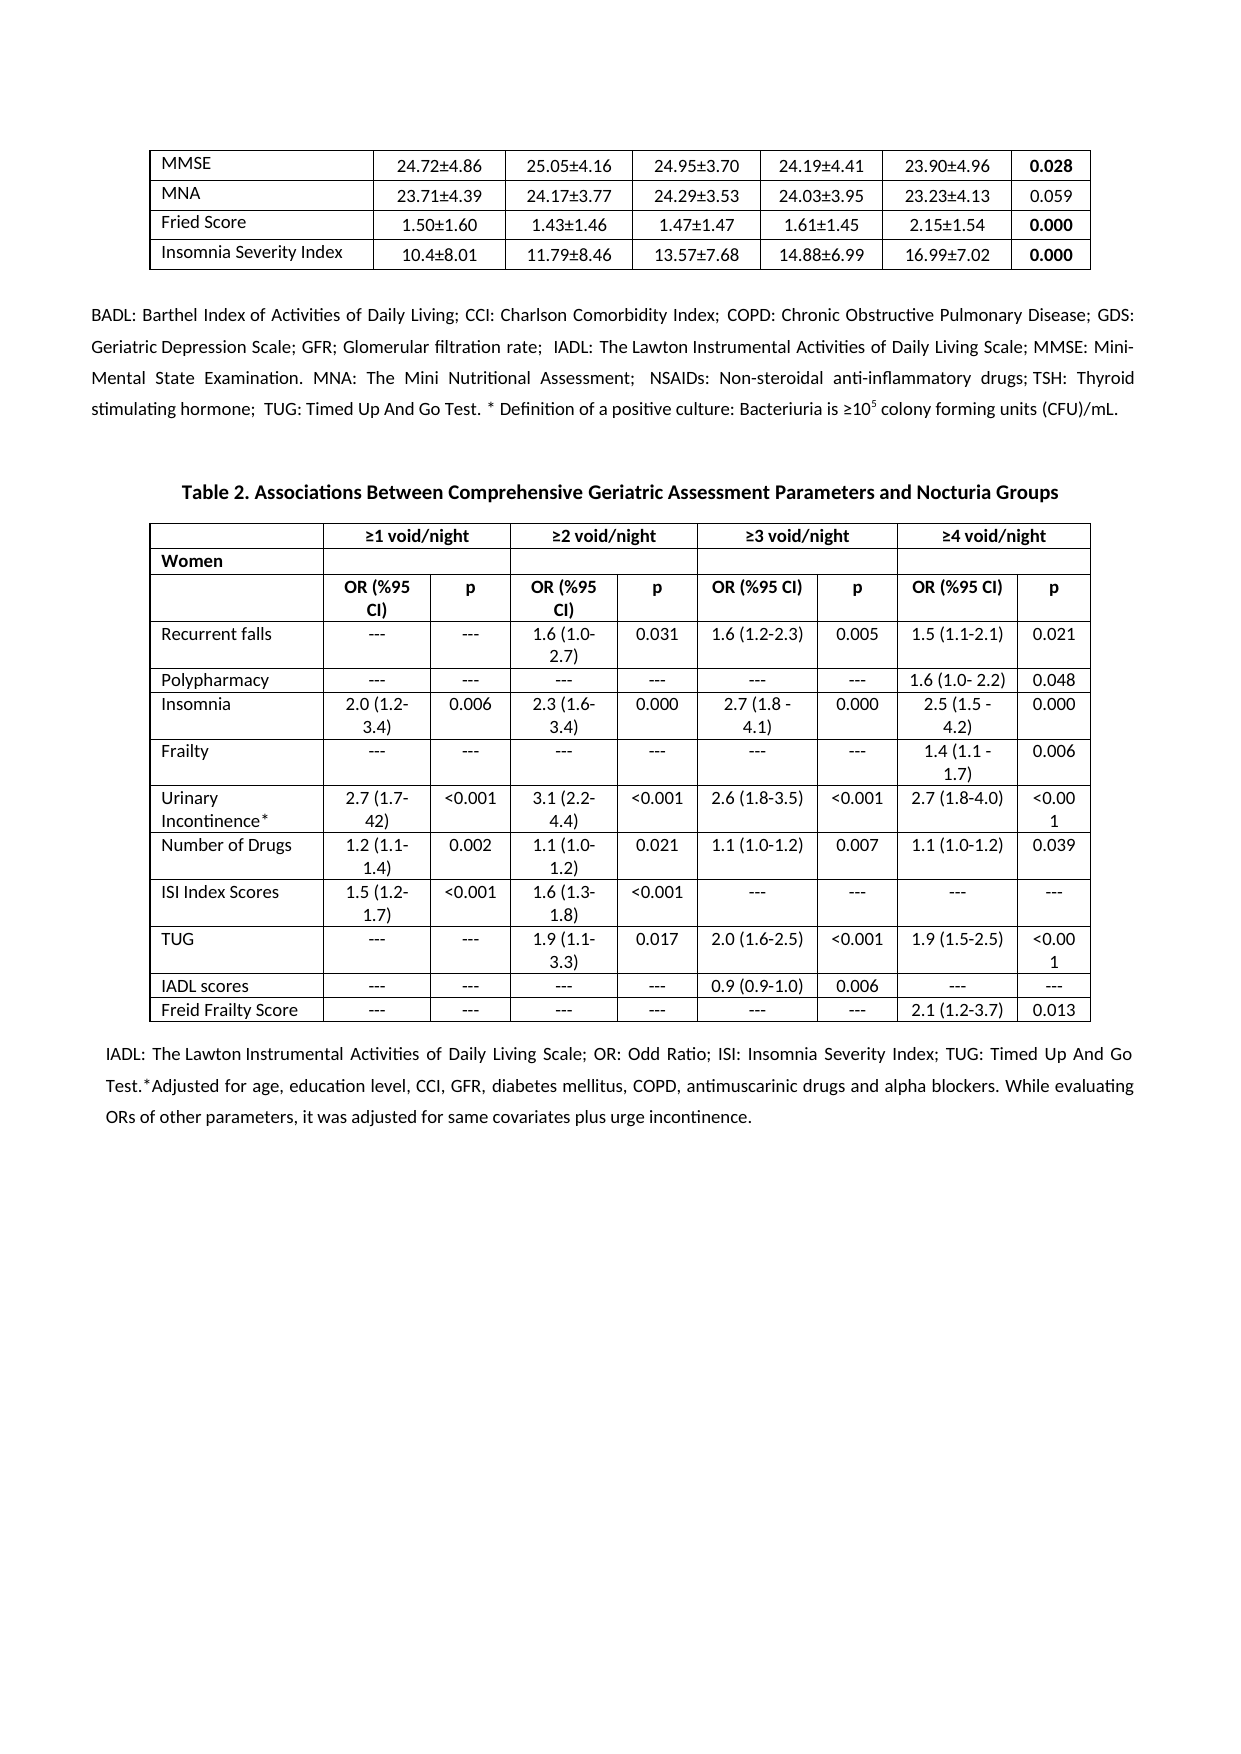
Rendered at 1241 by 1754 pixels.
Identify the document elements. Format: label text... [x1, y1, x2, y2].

table_cell 1.50±1.60 [374, 211, 505, 239]
table_cell 0.013 [1018, 998, 1090, 1021]
table_cell 0.021 [618, 833, 697, 879]
table_cell 1.43±1.46 [506, 211, 632, 239]
table_cell --- [818, 740, 897, 785]
table_cell --- [431, 669, 510, 692]
table_cell 23.23±4.13 [883, 181, 1011, 209]
table_cell 2.5 (1.5 - 4.2) [898, 693, 1017, 738]
table_cell --- [898, 974, 1017, 997]
table_cell 23.71±4.39 [374, 181, 505, 209]
table_cell 0.000 [818, 693, 897, 738]
table_cell <0.001 [818, 786, 897, 832]
table_cell 1.9 (1.5-2.5) [898, 927, 1017, 973]
table_cell Fried Score [151, 211, 373, 239]
table_cell 0.039 [1018, 833, 1090, 879]
table_cell [511, 549, 697, 574]
table_cell --- [898, 880, 1017, 926]
table_cell 1.1 (1.0-1.2) [898, 833, 1017, 879]
table_cell 2.3 (1.6- 3.4) [511, 693, 617, 738]
table_cell Polypharmacy [151, 669, 323, 692]
table_cell Recurrent falls [151, 622, 323, 668]
table_cell 0.028 [1012, 151, 1090, 180]
table_cell <0.001 [431, 786, 510, 832]
table_cell MMSE [151, 151, 373, 180]
table_cell 1.6 (1.0-2.7) [511, 622, 617, 668]
table_cell --- [1018, 880, 1090, 926]
table_cell 1.6 (1.2-2.3) [698, 622, 817, 668]
table_cell --- [324, 622, 430, 668]
table_header ≥4 void/night [898, 524, 1090, 548]
table_cell 0.006 [818, 974, 897, 997]
table_cell 1.1 (1.0-1.2) [511, 833, 617, 879]
table_cell 1.4 (1.1 - 1.7) [898, 740, 1017, 785]
table_header [151, 524, 323, 548]
table_cell [898, 549, 1090, 574]
table_cell TUG [151, 927, 323, 973]
table_cell 0.000 [1018, 693, 1090, 738]
table_cell 25.05±4.16 [506, 151, 632, 180]
table_cell 0.000 [618, 693, 697, 738]
table_cell 2.15±1.54 [883, 211, 1011, 239]
table_cell Frailty [151, 740, 323, 785]
table_cell 3.1 (2.2-4.4) [511, 786, 617, 832]
table_cell Urinary Incontinence* [151, 786, 323, 832]
table_cell IADL scores [151, 974, 323, 997]
table_cell p [1018, 575, 1090, 621]
table_cell --- [618, 669, 697, 692]
table_cell 1.2 (1.1-1.4) [324, 833, 430, 879]
table_cell 14.88±6.99 [761, 240, 882, 269]
table_header ≥3 void/night [698, 524, 897, 548]
table_cell 1.6 (1.3-1.8) [511, 880, 617, 926]
table_cell --- [431, 974, 510, 997]
table_cell Number of Drugs [151, 833, 323, 879]
table_cell --- [324, 740, 430, 785]
table_cell --- [511, 740, 617, 785]
table_cell OR (%95 CI) [898, 575, 1017, 621]
table_cell 13.57±7.68 [633, 240, 760, 269]
table_cell --- [818, 880, 897, 926]
table_cell Women [151, 549, 323, 574]
table_cell 2.0 (1.2-3.4) [324, 693, 430, 738]
table_cell --- [511, 998, 617, 1021]
table_cell --- [431, 622, 510, 668]
table_cell 2.7 (1.8-4.0) [898, 786, 1017, 832]
table_cell --- [698, 740, 817, 785]
table_cell 10.4±8.01 [374, 240, 505, 269]
table_cell 0.021 [1018, 622, 1090, 668]
table_cell 0.000 [1012, 240, 1090, 269]
table_cell 0.059 [1012, 181, 1090, 209]
table_cell p [618, 575, 697, 621]
table_cell <0.001 [618, 880, 697, 926]
table_cell --- [431, 998, 510, 1021]
table_cell 0.000 [1012, 211, 1090, 239]
table_cell <0.001 [1018, 786, 1090, 832]
table_cell 0.9 (0.9-1.0) [698, 974, 817, 997]
table_cell 0.007 [818, 833, 897, 879]
table_cell 0.005 [818, 622, 897, 668]
table_cell --- [511, 974, 617, 997]
table_cell 24.03±3.95 [761, 181, 882, 209]
table_cell --- [818, 669, 897, 692]
table_cell --- [698, 880, 817, 926]
table_cell p [431, 575, 510, 621]
table_cell <0.001 [818, 927, 897, 973]
table_cell 24.95±3.70 [633, 151, 760, 180]
table_cell ISI Index Scores [151, 880, 323, 926]
table_cell --- [618, 740, 697, 785]
table_cell 0.031 [618, 622, 697, 668]
table_cell 1.61±1.45 [761, 211, 882, 239]
table_cell 11.79±8.46 [506, 240, 632, 269]
table_cell --- [431, 740, 510, 785]
table_cell <0.001 [431, 880, 510, 926]
table_cell 1.9 (1.1-3.3) [511, 927, 617, 973]
table_cell 0.017 [618, 927, 697, 973]
table_cell --- [618, 998, 697, 1021]
table_cell --- [698, 998, 817, 1021]
table_cell 24.72±4.86 [374, 151, 505, 180]
table_cell 23.90±4.96 [883, 151, 1011, 180]
table_cell MNA [151, 181, 373, 209]
table_header ≥1 void/night [324, 524, 510, 548]
text IADL: The Lawton Instrumental Activities of Daily Living Scale; OR: Odd Ratio; ISI: Insomnia Severity Index; TUG: Timed Up And Go Test.*Adjusted for age, education level, CCI, GFR, diabetes mellitus, COPD, antimuscarinic drugs and alpha blockers. While evaluating ORs of other parameters, it was adjusted for same covariates plus urge incontinence. [106, 1034, 1134, 1128]
table_cell 24.19±4.41 [761, 151, 882, 180]
table_cell 1.47±1.47 [633, 211, 760, 239]
table_cell --- [618, 974, 697, 997]
table_header ≥2 void/night [511, 524, 697, 548]
table_cell --- [324, 974, 430, 997]
table_cell 0.006 [431, 693, 510, 738]
table_cell --- [324, 927, 430, 973]
table_cell --- [511, 669, 617, 692]
table_cell 1.5 (1.2-1.7) [324, 880, 430, 926]
table_cell <0.001 [1018, 927, 1090, 973]
table_cell 0.006 [1018, 740, 1090, 785]
table_cell OR (%95 CI) [324, 575, 430, 621]
table_cell --- [1018, 974, 1090, 997]
table_cell Freid Frailty Score [151, 998, 323, 1021]
table_cell 0.002 [431, 833, 510, 879]
table_cell OR (%95 CI) [511, 575, 617, 621]
table_cell 16.99±7.02 [883, 240, 1011, 269]
text BADL: Barthel Index of Activities of Daily Living; CCI: Charlson Comorbidity Index; COPD: Chronic Obstructive Pulmonary Disease; GDS: Geriatric Depression Scale; GFR; Glomerular filtration rate; IADL: The Lawton Instrumental Activities of Daily Living Scale; MMSE: Mini-Mental State Examination. MNA: The Mini Nutritional Assessment; NSAIDs: Non-steroidal anti-inflammatory drugs; TSH: Thyroid stimulating hormone; TUG: Timed Up And Go Test. * Definition of a positive culture: Bacteriuria is ≥105 colony forming units (CFU)/mL. [91, 295, 1134, 420]
table_cell p [818, 575, 897, 621]
table_cell [324, 549, 510, 574]
table_cell 24.17±3.77 [506, 181, 632, 209]
table_cell --- [818, 998, 897, 1021]
table_cell 2.1 (1.2-3.7) [898, 998, 1017, 1021]
table_cell --- [324, 669, 430, 692]
table_cell 24.29±3.53 [633, 181, 760, 209]
table_cell --- [431, 927, 510, 973]
table_cell 2.0 (1.6-2.5) [698, 927, 817, 973]
table_cell 1.5 (1.1-2.1) [898, 622, 1017, 668]
text Table 2. Associations Between Comprehensive Geriatric Assessment Parameters and Nocturia Groups [150, 479, 1090, 504]
table_cell 2.7 (1.7-42) [324, 786, 430, 832]
table_cell 1.1 (1.0-1.2) [698, 833, 817, 879]
table_cell <0.001 [618, 786, 697, 832]
table_cell 0.048 [1018, 669, 1090, 692]
table_cell [698, 549, 897, 574]
table_cell 1.6 (1.0- 2.2) [898, 669, 1017, 692]
table_cell OR (%95 CI) [698, 575, 817, 621]
table_cell --- [324, 998, 430, 1021]
table_cell --- [698, 669, 817, 692]
table_cell 2.6 (1.8-3.5) [698, 786, 817, 832]
table_cell 2.7 (1.8 - 4.1) [698, 693, 817, 738]
table_cell Insomnia Severity Index [151, 240, 373, 269]
table_cell Insomnia [151, 693, 323, 738]
table_cell [151, 575, 323, 621]
